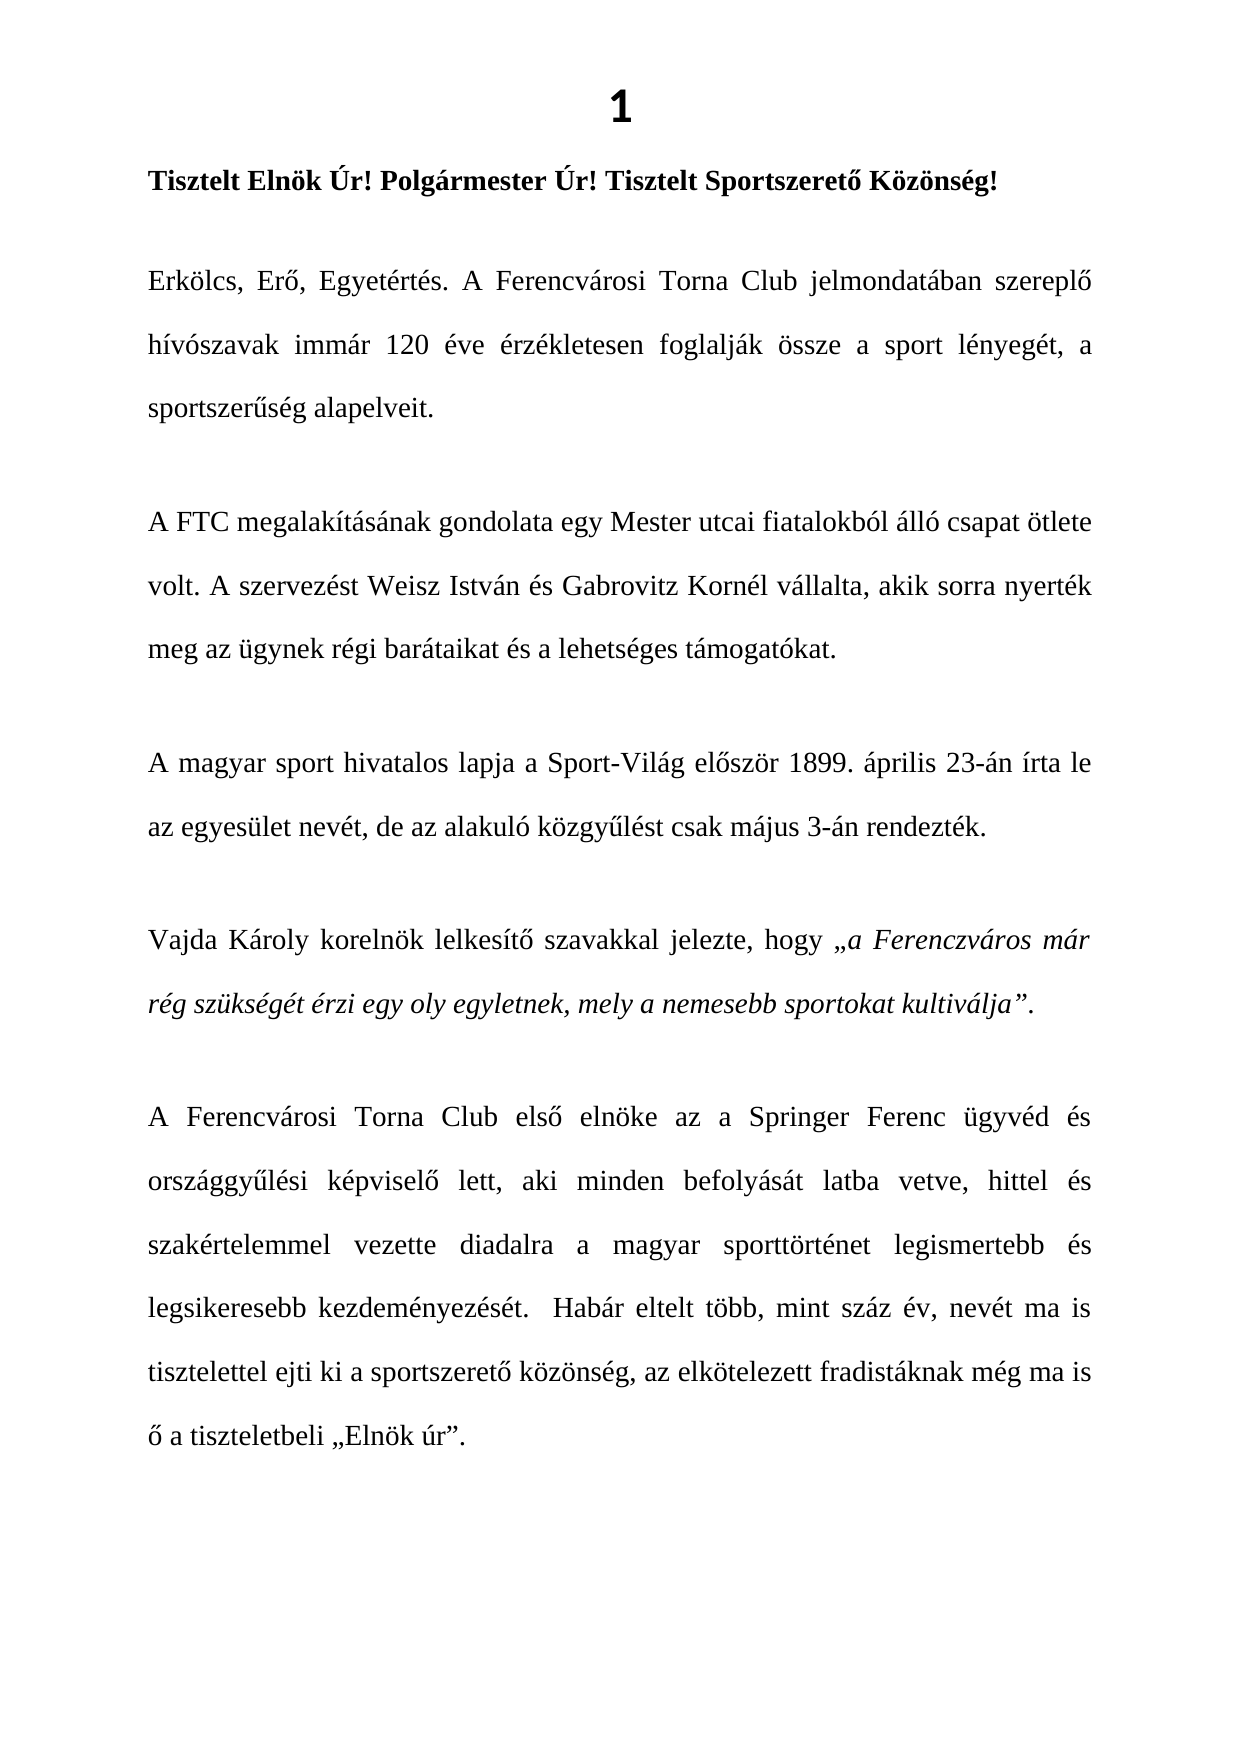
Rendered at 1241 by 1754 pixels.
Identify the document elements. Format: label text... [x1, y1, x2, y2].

text A magyar sport hivatalos lapja a Sport-Világ először 1899. április 23-án írta le az egyesület nevét, de az alakuló közgyűlést csak május 3-án rendezték. [148, 745, 1093, 842]
text Tisztelt Elnök Úr! Polgármester Úr! Tisztelt Sportszerető Közönség! [148, 163, 1093, 196]
text Erkölcs, Erő, Egyetértés. A Ferencvárosi Torna Club jelmondatában szereplő hívószavak immár 120 éve érzékletesen foglalják össze a sport lényegét, a sportszerűség alapelveit. [148, 263, 1093, 424]
text A Ferencvárosi Torna Club első elnöke az a Springer Ferenc ügyvéd és országgyűlési képviselő lett, aki minden befolyását latba vetve, hittel és szakértelemmel vezette diadalra a magyar sporttörténet legismertebb és legsikeresebb kezdeményezését. Habár eltelt több, mint száz év, nevét ma is tisztelettel ejti ki a sportszerető közönség, az elkötelezett fradistáknak még ma is ő a tiszteletbeli „Elnök úr”. [148, 1099, 1093, 1451]
text Vajda Károly korelnök lelkesítő szavakkal jelezte, hogy „a Ferenczváros már rég szükségét érzi egy oly egyletnek, mely a nemesebb sportokat kultiválja”. [148, 922, 1093, 1019]
text A FTC megalakításának gondolata egy Mester utcai fiatalokból álló csapat ötlete volt. A szervezést Weisz István és Gabrovitz Kornél vállalta, akik sorra nyerték meg az ügynek régi barátaikat és a lehetséges támogatókat. [148, 504, 1093, 665]
